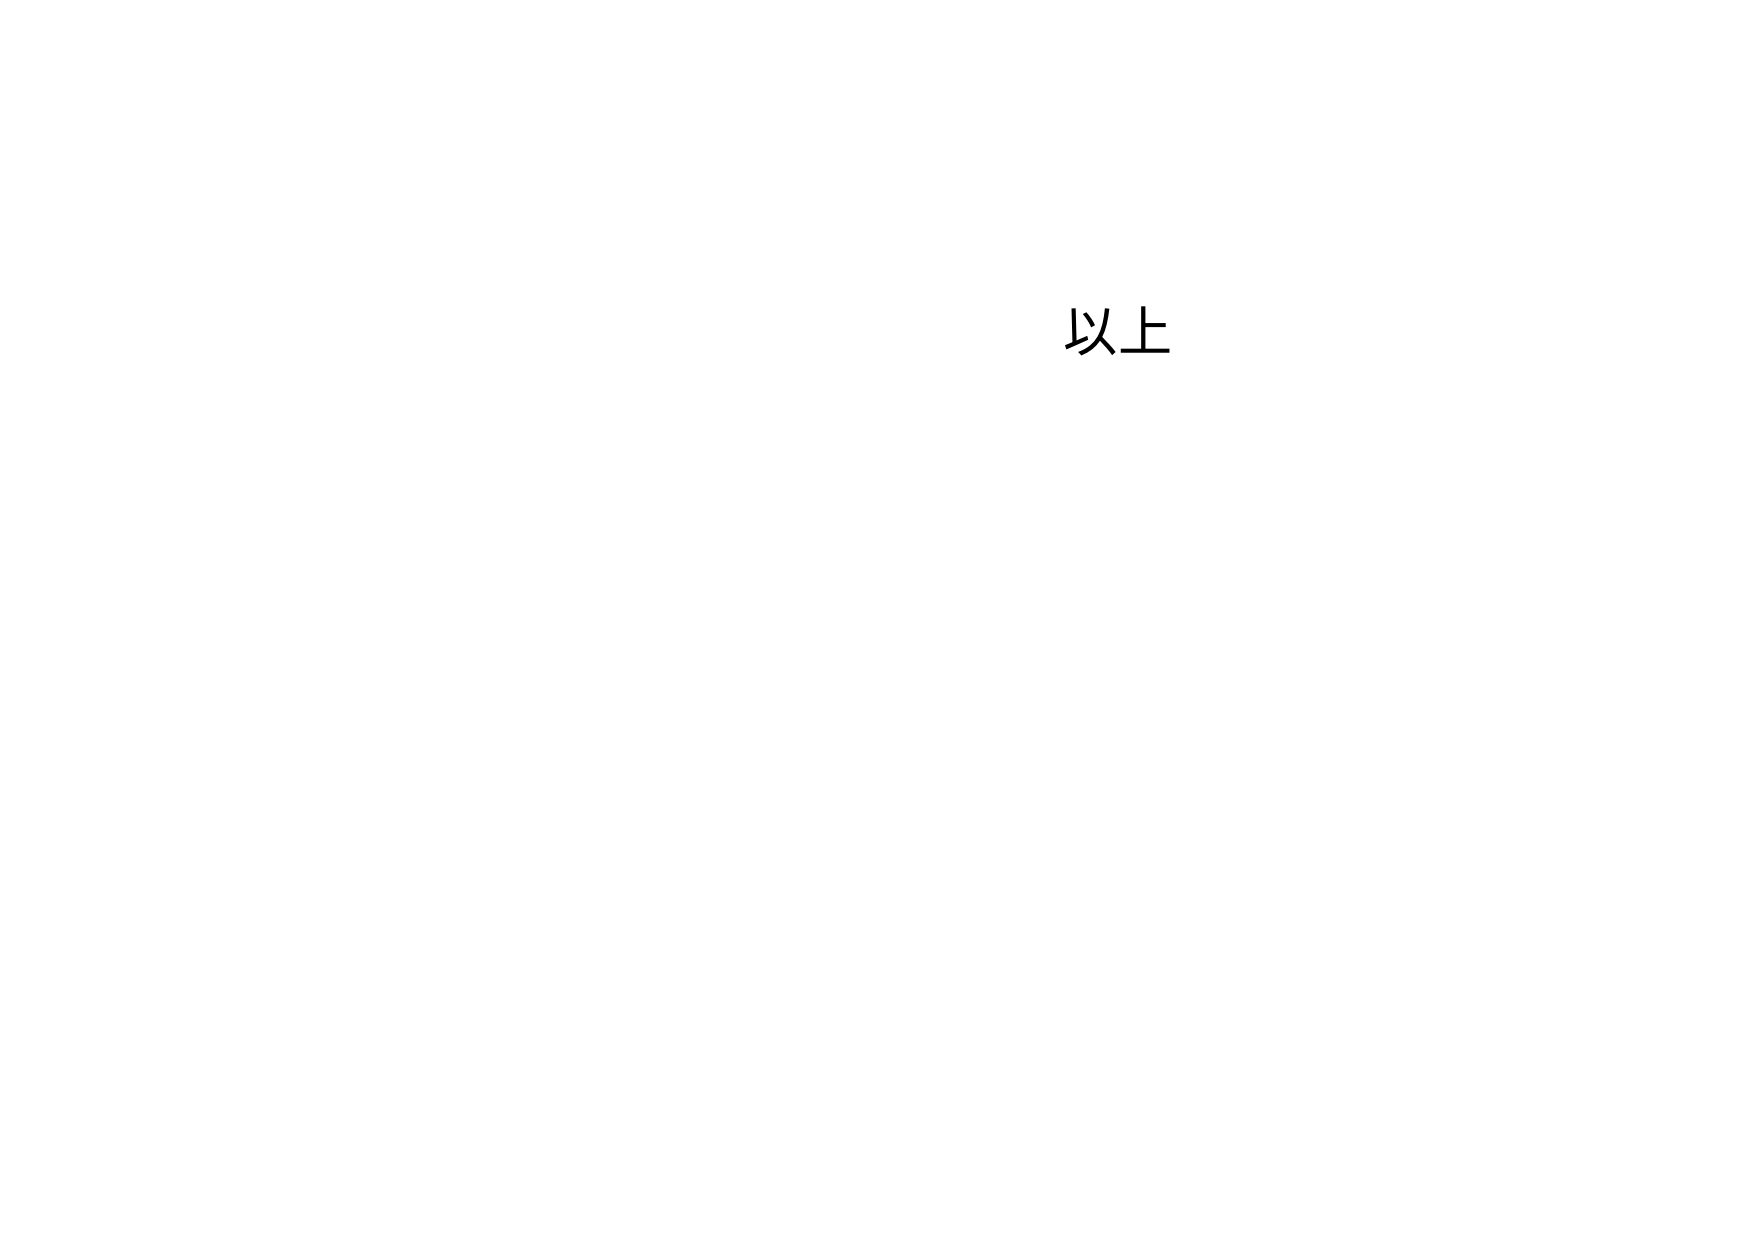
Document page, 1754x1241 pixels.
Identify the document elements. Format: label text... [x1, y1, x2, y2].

text 以上 [89, 271, 1683, 384]
